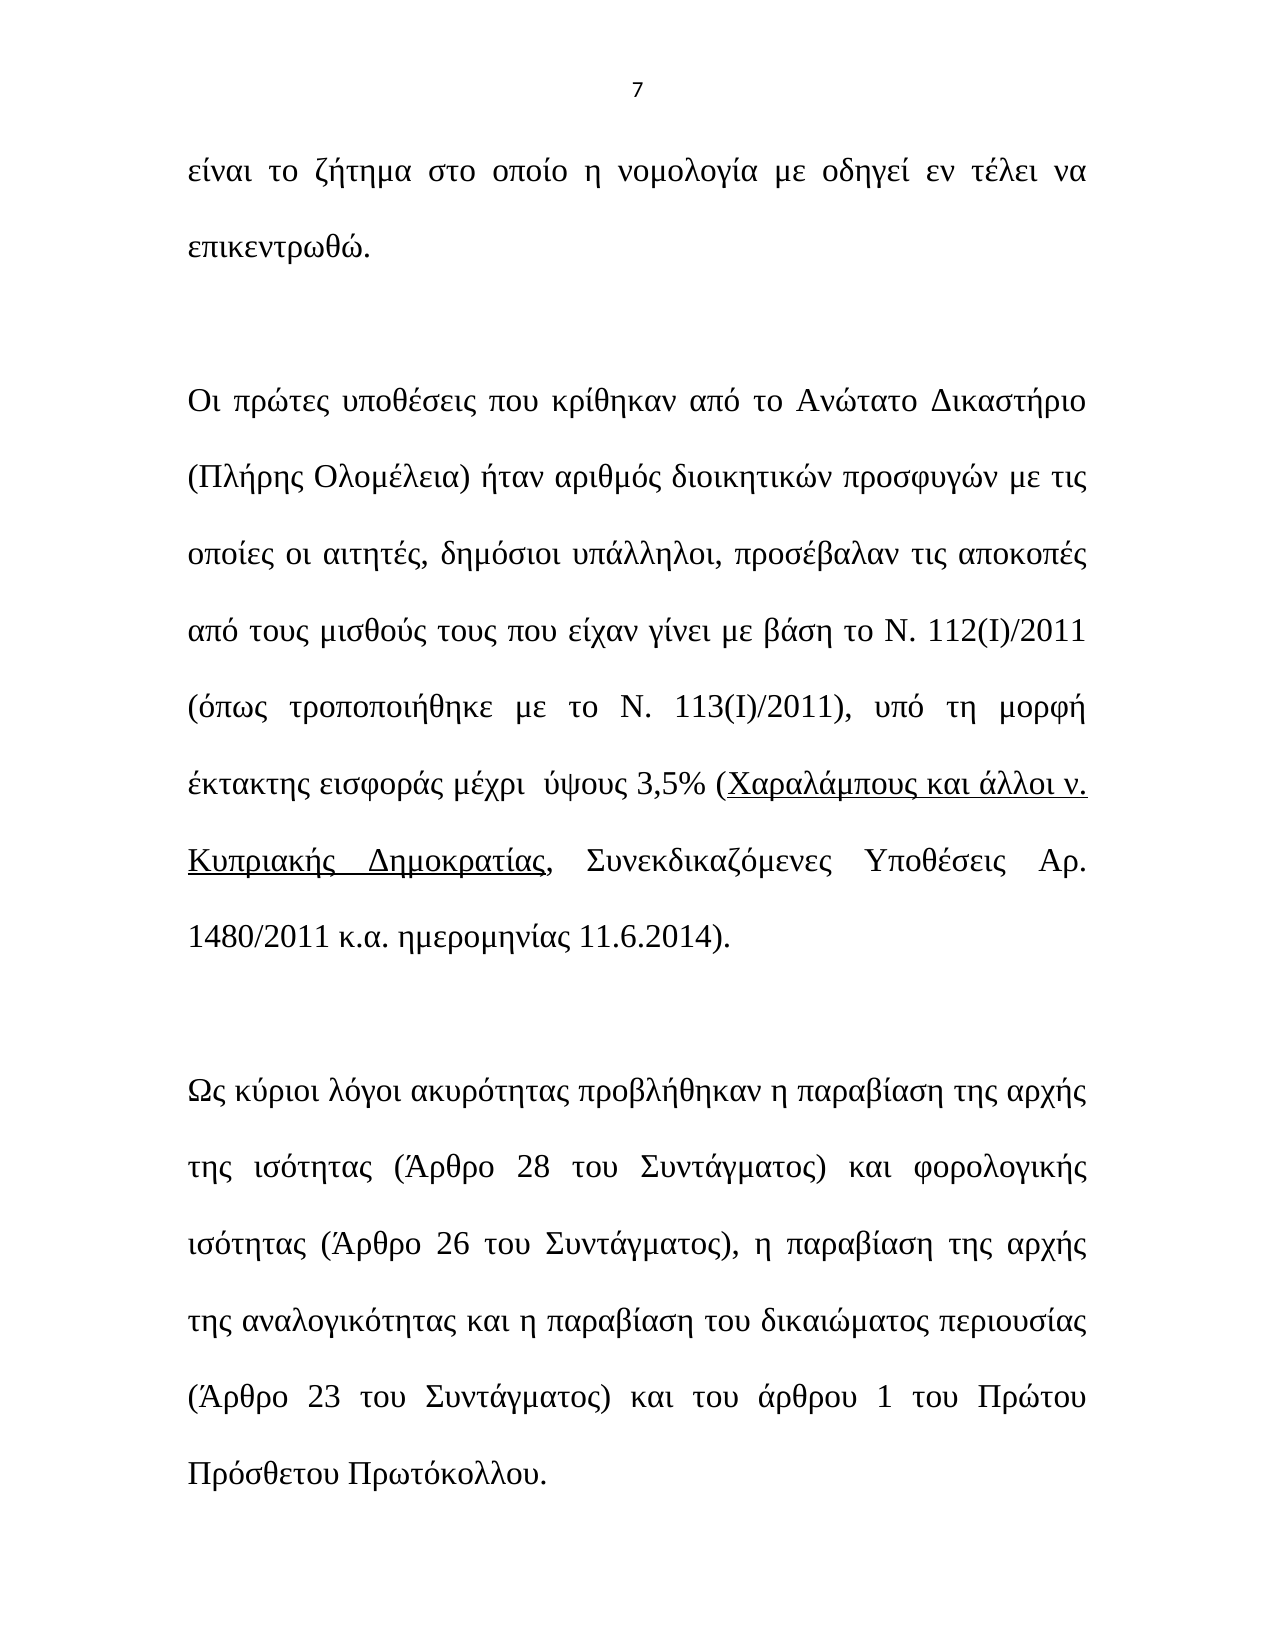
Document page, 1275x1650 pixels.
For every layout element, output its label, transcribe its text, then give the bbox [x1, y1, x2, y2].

text Οι πρώτες υποθέσεις που κρίθηκαν από το Ανώτατο Δικαστήριο (Πλήρης Ολομέλεια) ήταν αριθμός διοικητικών προσφυγών με τις οποίες οι αιτητές, δημόσιοι υπάλληλοι, προσέβαλαν τις αποκοπές από τους μισθούς τους που είχαν γίνει με βάση το Ν. 112(Ι)/2011 (όπως τροποποιήθηκε με το Ν. 113(Ι)/2011), υπό τη μορφή έκτακτης εισφοράς μέχρι ύψους 3,5% (Χαραλάμπους και άλλοι ν. Κυπριακής Δημοκρατίας, Συνεκδικαζόμενες Υποθέσεις Αρ. 1480/2011 κ.α. ημερομηνίας 11.6.2014). [187, 380, 1087, 955]
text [187, 150, 1087, 265]
text Ως κύριοι λόγοι ακυρότητας προβλήθηκαν η παραβίαση της αρχής της ισότητας (Άρθρο 28 του Συντάγματος) και φορολογικής ισότητας (Άρθρο 26 του Συντάγματος), η παραβίαση της αρχής της αναλογικότητας και η παραβίαση του δικαιώματος περιουσίας (Άρθρο 23 του Συντάγματος) και του άρθρου 1 του Πρώτου Πρόσθετου Πρωτόκολλου. [187, 1070, 1087, 1492]
